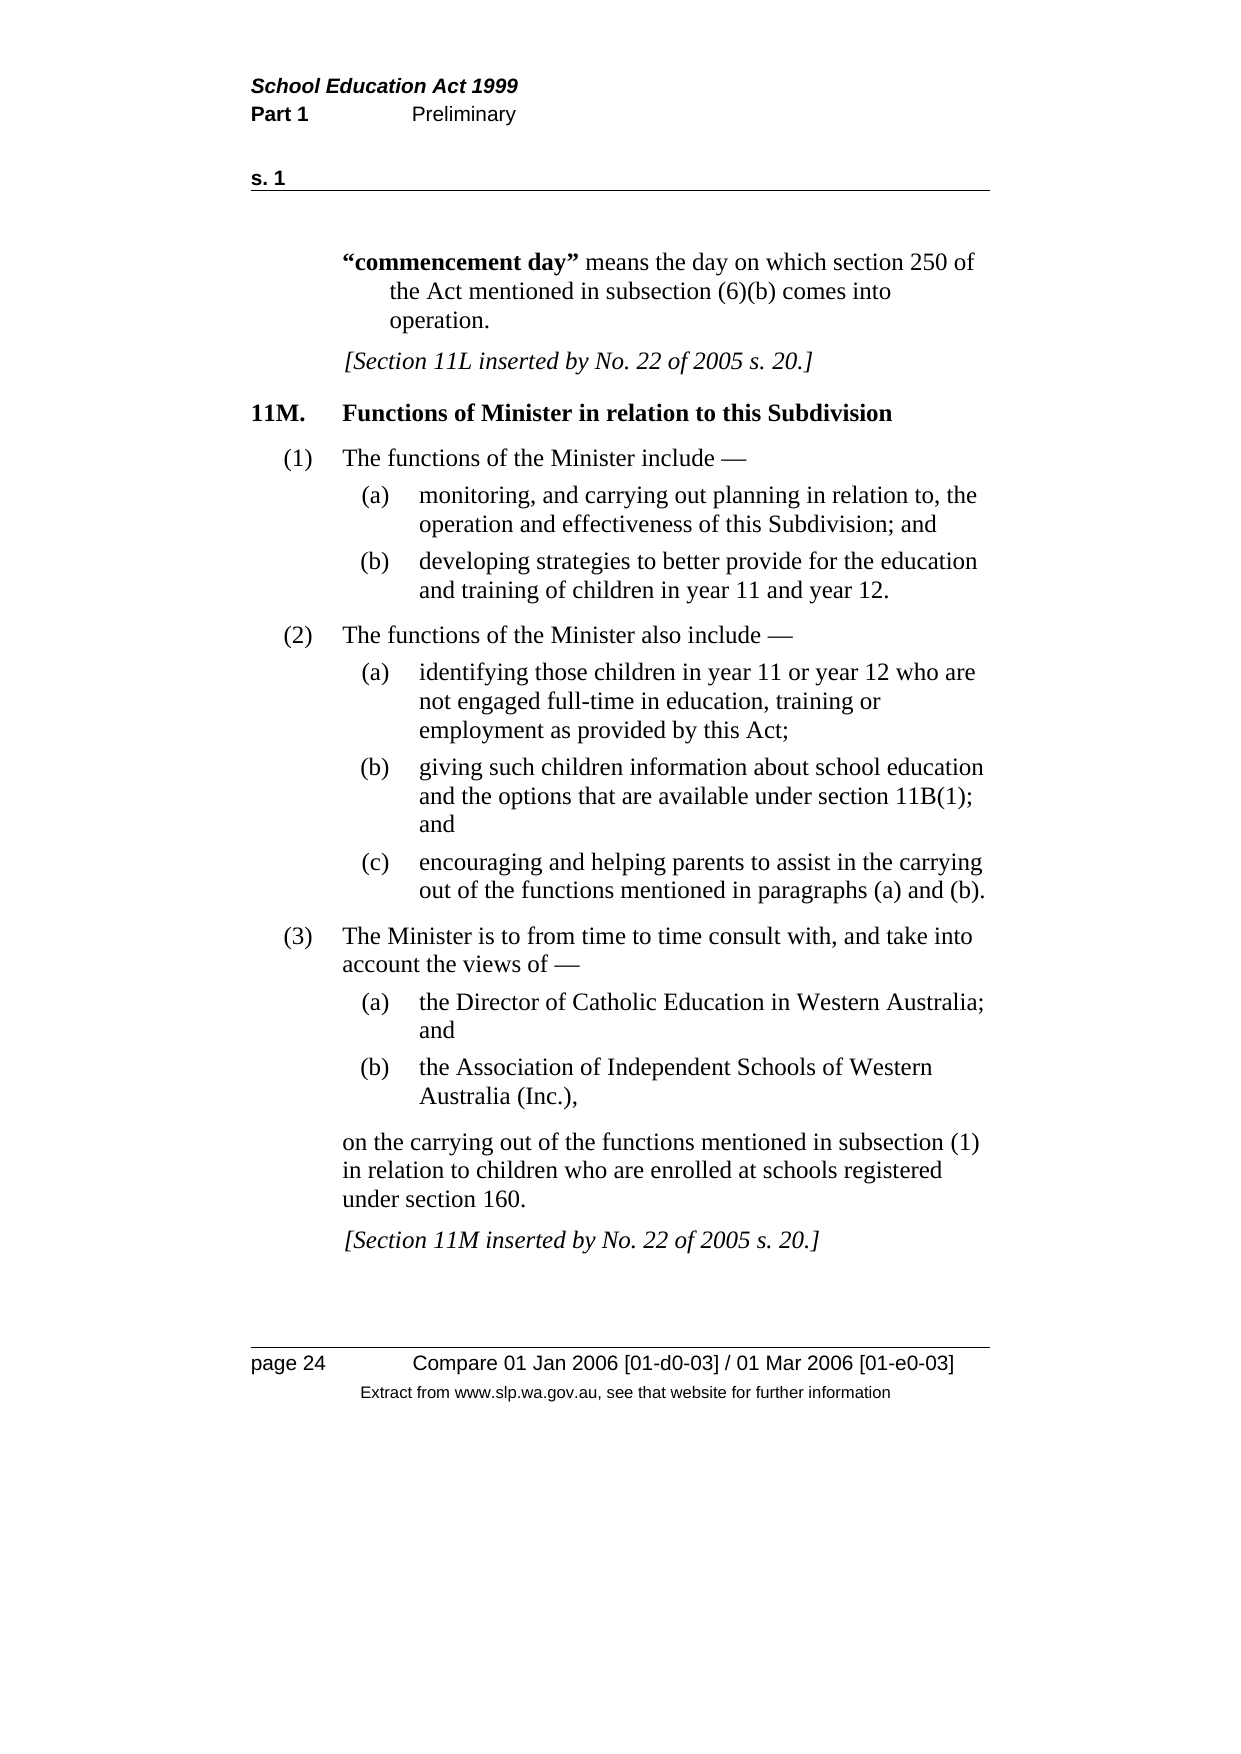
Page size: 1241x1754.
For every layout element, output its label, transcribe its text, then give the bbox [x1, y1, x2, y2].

text [Section 11L inserted by No. 22 of 2005 s. 20.] [251, 346, 990, 375]
text (a) the Director of Catholic Education in Western Australia; and [251, 987, 990, 1044]
text (b) developing strategies to better provide for the education and training of children in year 11 and year 12. [251, 546, 990, 604]
text [Section 11M inserted by No. 22 of 2005 s. 20.] [251, 1225, 990, 1254]
text (c) encouraging and helping parents to assist in the carrying out of the functions mentioned in paragraphs (a) and (b). [251, 847, 990, 904]
text (b) giving such children information about school education and the options that are available under section 11B(1); and [251, 752, 990, 838]
subtitle 11M. Functions of Minister in relation to this Subdivision [251, 398, 990, 427]
text (1) The functions of the Minister include — [251, 443, 990, 472]
text (a) identifying those children in year 11 or year 12 who are not engaged full-time in education, training or employment as provided by this Act; [251, 657, 990, 744]
text (2) The functions of the Minister also include — [251, 620, 990, 649]
text (3) The Minister is to from time to time consult with, and take into account the views of — [251, 921, 990, 978]
text on the carrying out of the functions mentioned in subsection (1) in relation to children who are enrolled at schools registered under section 160. [251, 1127, 990, 1213]
text “commencement day” means the day on which section 250 of the Act mentioned in subsection (6)(b) comes into operation. [251, 247, 990, 334]
text (b) the Association of Independent Schools of Western Australia (Inc.), [251, 1052, 990, 1110]
text (a) monitoring, and carrying out planning in relation to, the operation and effectiveness of this Subdivision; and [251, 480, 990, 538]
